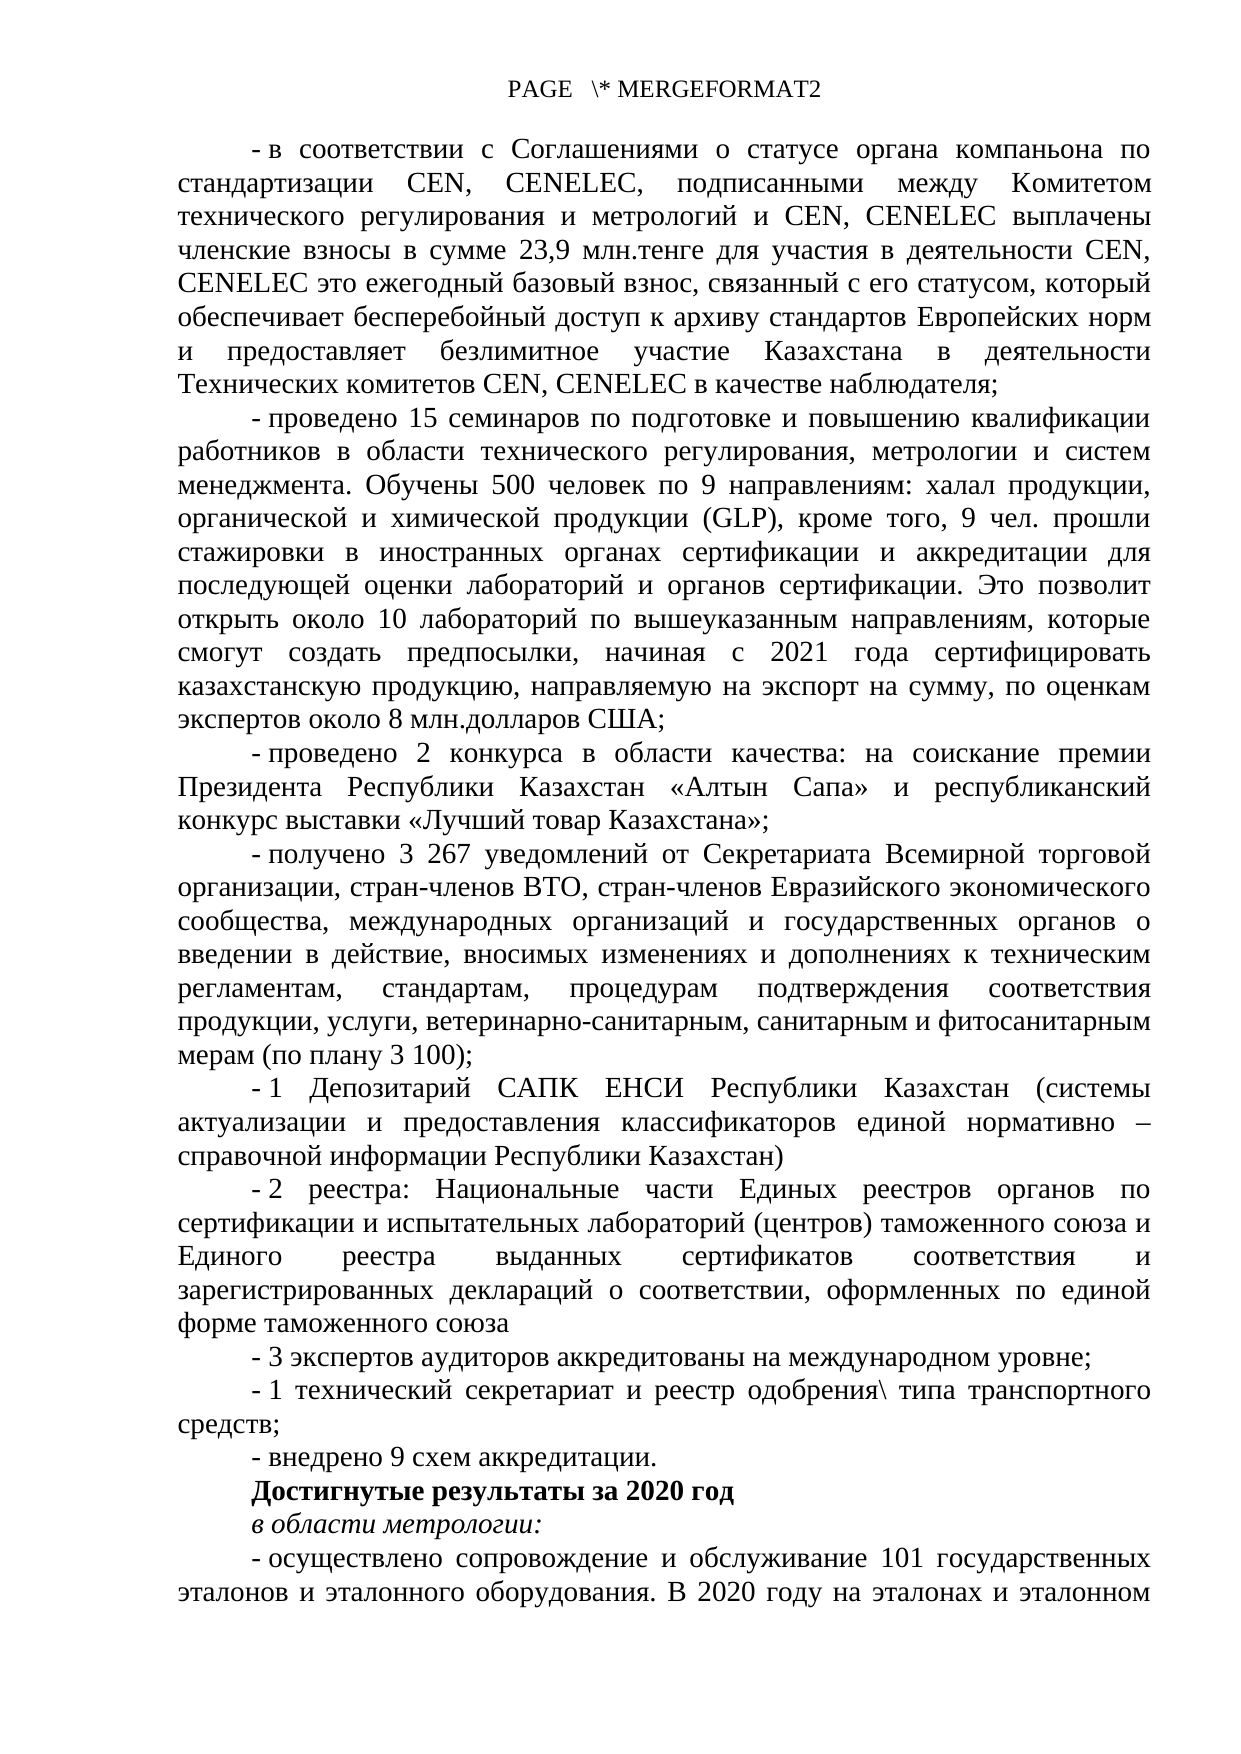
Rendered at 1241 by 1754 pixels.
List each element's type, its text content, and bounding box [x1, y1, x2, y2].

text - проведено 2 конкурса в области качества: на соискание премии Президента Республики Казахстан «Алтын Сапа» и республиканский конкурс выставки «Лучший товар Казахстана»; [177, 735, 1152, 836]
text в области метрологии: [177, 1507, 1152, 1540]
text - 1 технический секретариат и реестр одобрения\ типа транспортного средств; [177, 1372, 1152, 1439]
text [177, 1540, 1152, 1607]
text - в соответствии с Соглашениями о статусе органа компаньона по стандартизации СЕN, CENELEC, подписанными между Комитетом технического регулирования и метрологий и СЕN, CENELEC выплачены членские взносы в сумме 23,9 млн.тенге для участия в деятельности СЕN, CENELEC это ежегодный базовый взнос, связанный с его статусом, который обеспечивает бесперебойный доступ к архиву стандартов Европейских норм и предоставляет безлимитное участие Казахстана в деятельности Технических комитетов СЕN, CENELEC в качестве наблюдателя; [177, 131, 1152, 400]
text Достигнутые результаты за 2020 год [177, 1473, 1152, 1507]
text - 3 экспертов аудиторов аккредитованы на международном уровне; [177, 1339, 1152, 1372]
text - 1 Депозитарий САПК ЕНСИ Республики Казахстан (системы актуализации и предоставления классификаторов единой нормативно – справочной информации Республики Казахстан) [177, 1071, 1152, 1171]
text - проведено 15 семинаров по подготовке и повышению квалификации работников в области технического регулирования, метрологии и систем менеджмента. Обучены 500 человек по 9 направлениям: халал продукции, органической и химической продукции (GLP), кроме того, 9 чел. прошли стажировки в иностранных органах сертификации и аккредитации для последующей оценки лабораторий и органов сертификации. Это позволит открыть около 10 лабораторий по вышеуказанным направлениям, которые смогут создать предпосылки, начиная с 2021 года сертифицировать казахстанскую продукцию, направляемую на экспорт на сумму, по оценкам экспертов около 8 млн.долларов США; [177, 400, 1152, 735]
text - получено 3 267 уведомлений от Секретариата Всемирной торговой организации, стран-членов ВТО, стран-членов Евразийского экономического сообщества, международных организаций и государственных органов о введении в действие, вносимых изменениях и дополнениях к техническим регламентам, стандартам, процедурам подтверждения соответствия продукции, услуги, ветеринарно-санитарным, санитарным и фитосанитарным мерам (по плану 3 100); [177, 836, 1152, 1071]
text - внедрено 9 схем аккредитации. [177, 1439, 1152, 1473]
text - 2 реестра: Национальные части Единых реестров органов по сертификации и испытательных лабораторий (центров) таможенного союза и Единого реестра выданных сертификатов соответствия и зарегистрированных деклараций о соответствии, оформленных по единой форме таможенного союза [177, 1171, 1152, 1339]
